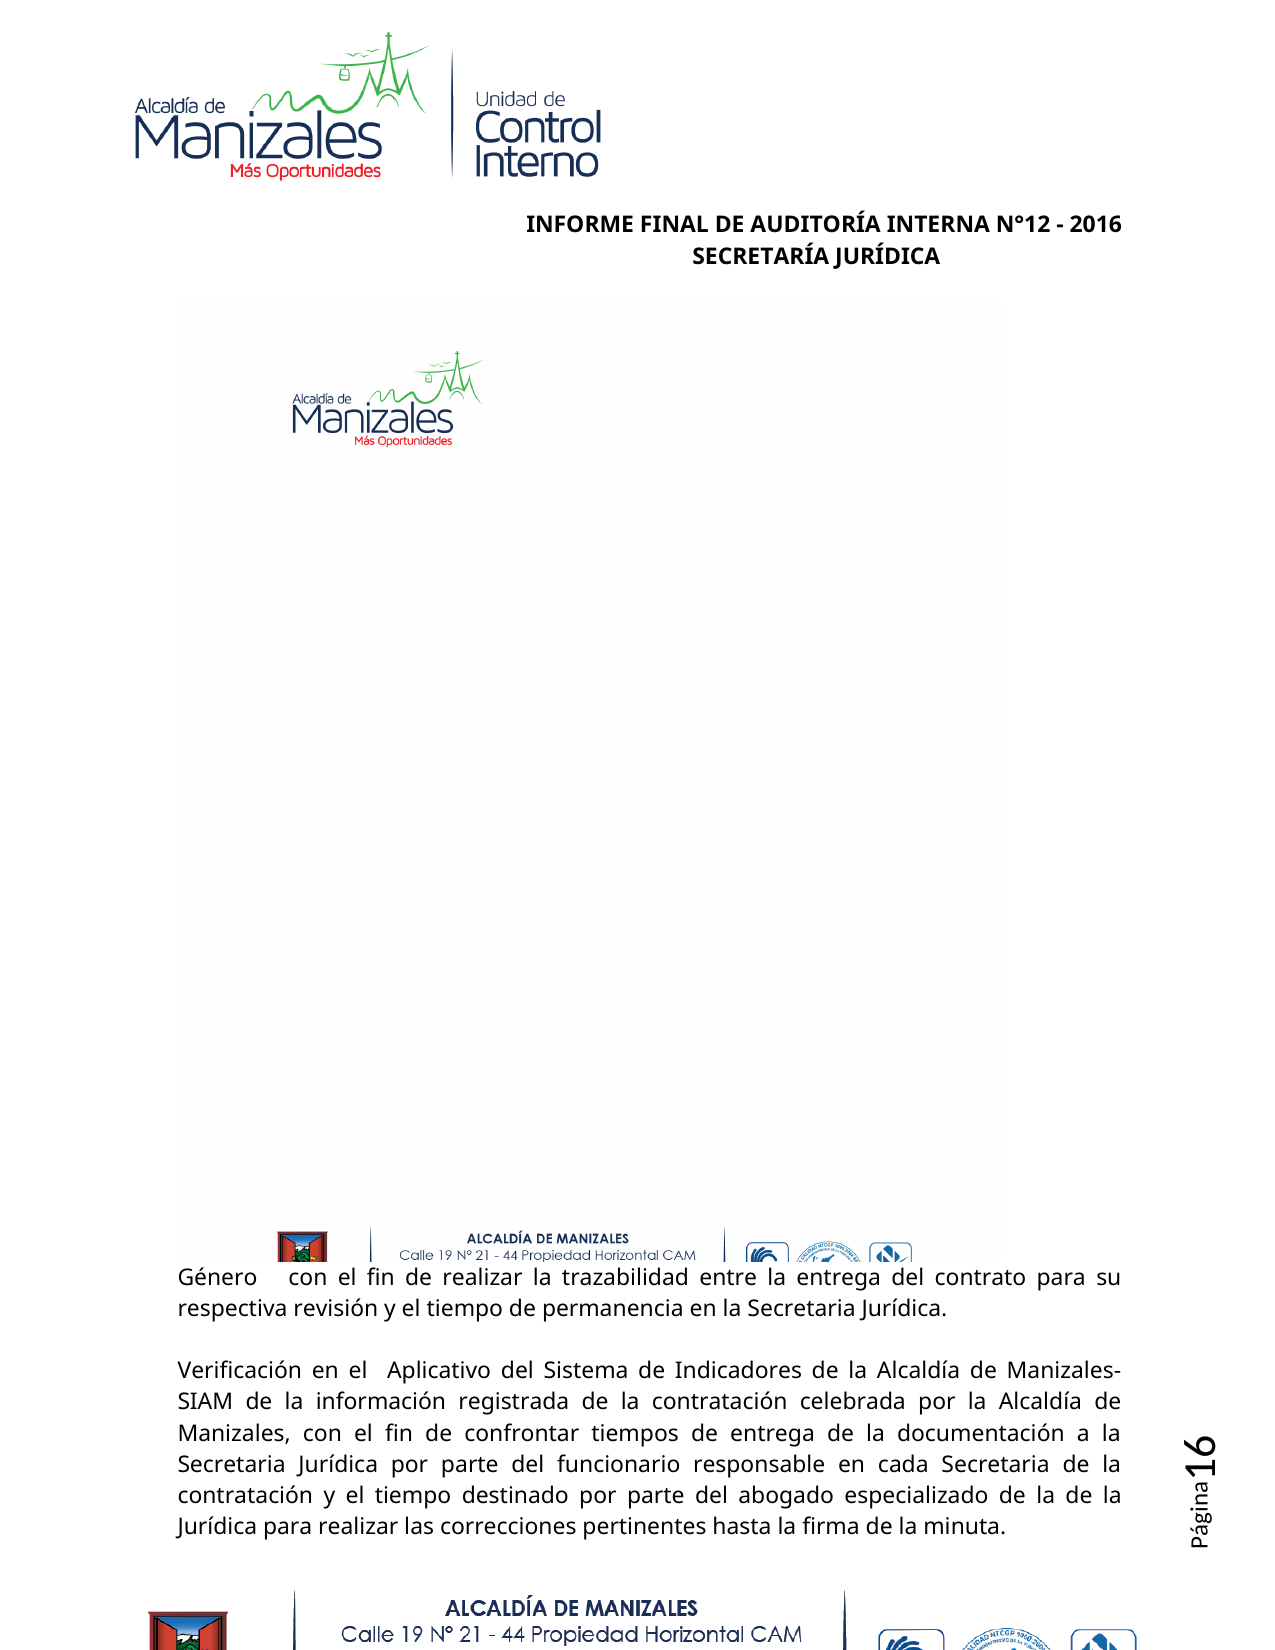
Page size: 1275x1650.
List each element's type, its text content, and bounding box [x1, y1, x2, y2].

text Entrevista con funcionarios responsables del manejo de la contratación en diferentes Dependencias tales como: Servicios Administrativos, Oficina de la Mujer, Equidad y Género con el fin de realizar la trazabilidad entre la entrega del contrato para su respectiva revisión y el tiempo de permanencia en la Secretaria Jurídica. [177, 1261, 1122, 1323]
picture [0, 0, 1227, 1293]
picture [0, 1579, 1275, 1650]
text Verificación en el Aplicativo del Sistema de Indicadores de la Alcaldía de Manizales- SIAM de la información registrada de la contratación celebrada por la Alcaldía de Manizales, con el fin de confrontar tiempos de entrega de la documentación a la Secretaria Jurídica por parte del funcionario responsable en cada Secretaria de la contratación y el tiempo destinado por parte del abogado especializado de la de la Jurídica para realizar las correcciones pertinentes hasta la firma de la minuta. [177, 1354, 1122, 1542]
